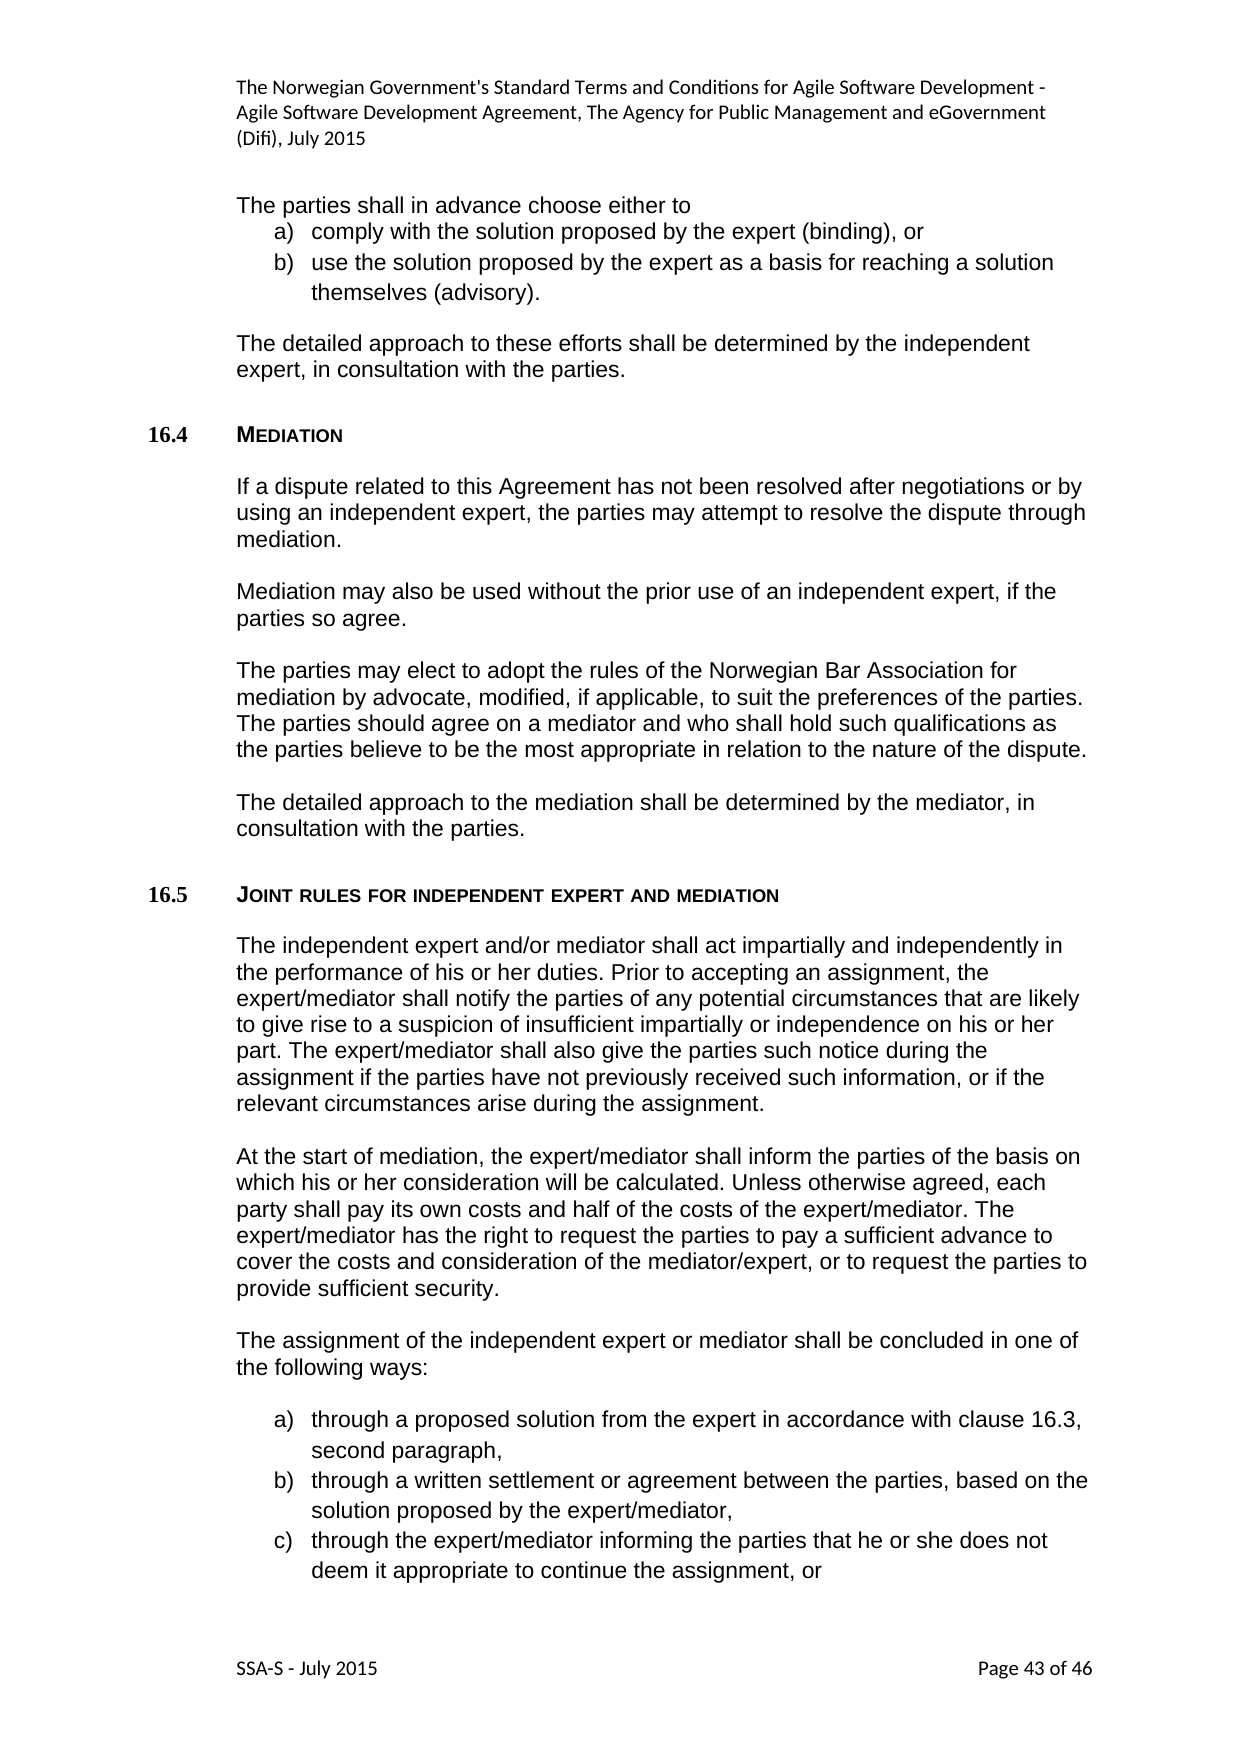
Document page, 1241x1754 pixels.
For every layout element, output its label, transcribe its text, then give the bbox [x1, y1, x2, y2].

text The independent expert and/or mediator shall act impartially and independently in the performance of his or her duties. Prior to accepting an assignment, the expert/mediator shall notify the parties of any potential circumstances that are likely to give rise to a suspicion of insufficient impartially or independence on his or her part. The expert/mediator shall also give the parties such notice during the assignment if the parties have not previously received such information, or if the relevant circumstances arise during the assignment. [236, 932, 1092, 1117]
list use the solution proposed by the expert as a basis for reaching a solution themselves (advisory). [274, 248, 1092, 305]
list comply with the solution proposed by the expert (binding), or [274, 218, 1092, 245]
text The detailed approach to these efforts shall be determined by the independent expert, in consultation with the parties. [236, 330, 1092, 382]
list through a proposed solution from the expert in accordance with clause 16.3, second paragraph, [274, 1406, 1092, 1463]
list through a written settlement or agreement between the parties, based on the solution proposed by the expert/mediator, [274, 1467, 1092, 1523]
text Mediation may also be used without the prior use of an independent expert, if the parties so agree. [236, 578, 1092, 631]
text The parties shall in advance choose either to [236, 192, 1092, 218]
subtitle Mediation [148, 421, 1092, 448]
list through the expert/mediator informing the parties that he or she does not deem it appropriate to continue the assignment, or [274, 1527, 1092, 1584]
subtitle Joint rules for independent expert and mediation [148, 881, 1092, 907]
text The parties may elect to adopt the rules of the Norwegian Bar Association for mediation by advocate, modified, if applicable, to suit the preferences of the parties. The parties should agree on a mediator and who shall hold such qualifications as the parties believe to be the most appropriate in relation to the nature of the dispute. [236, 657, 1092, 763]
text The detailed approach to the mediation shall be determined by the mediator, in consultation with the parties. [236, 789, 1092, 842]
text At the start of mediation, the expert/mediator shall inform the parties of the basis on which his or her consideration will be calculated. Unless otherwise agreed, each party shall pay its own costs and half of the costs of the expert/mediator. The expert/mediator has the right to request the parties to pay a sufficient advance to cover the costs and consideration of the mediator/expert, or to request the parties to provide sufficient security. [236, 1143, 1092, 1301]
text If a dispute related to this Agreement has not been resolved after negotiations or by using an independent expert, the parties may attempt to resolve the dispute through mediation. [236, 473, 1092, 552]
text The assignment of the independent expert or mediator shall be concluded in one of the following ways: [236, 1327, 1092, 1380]
